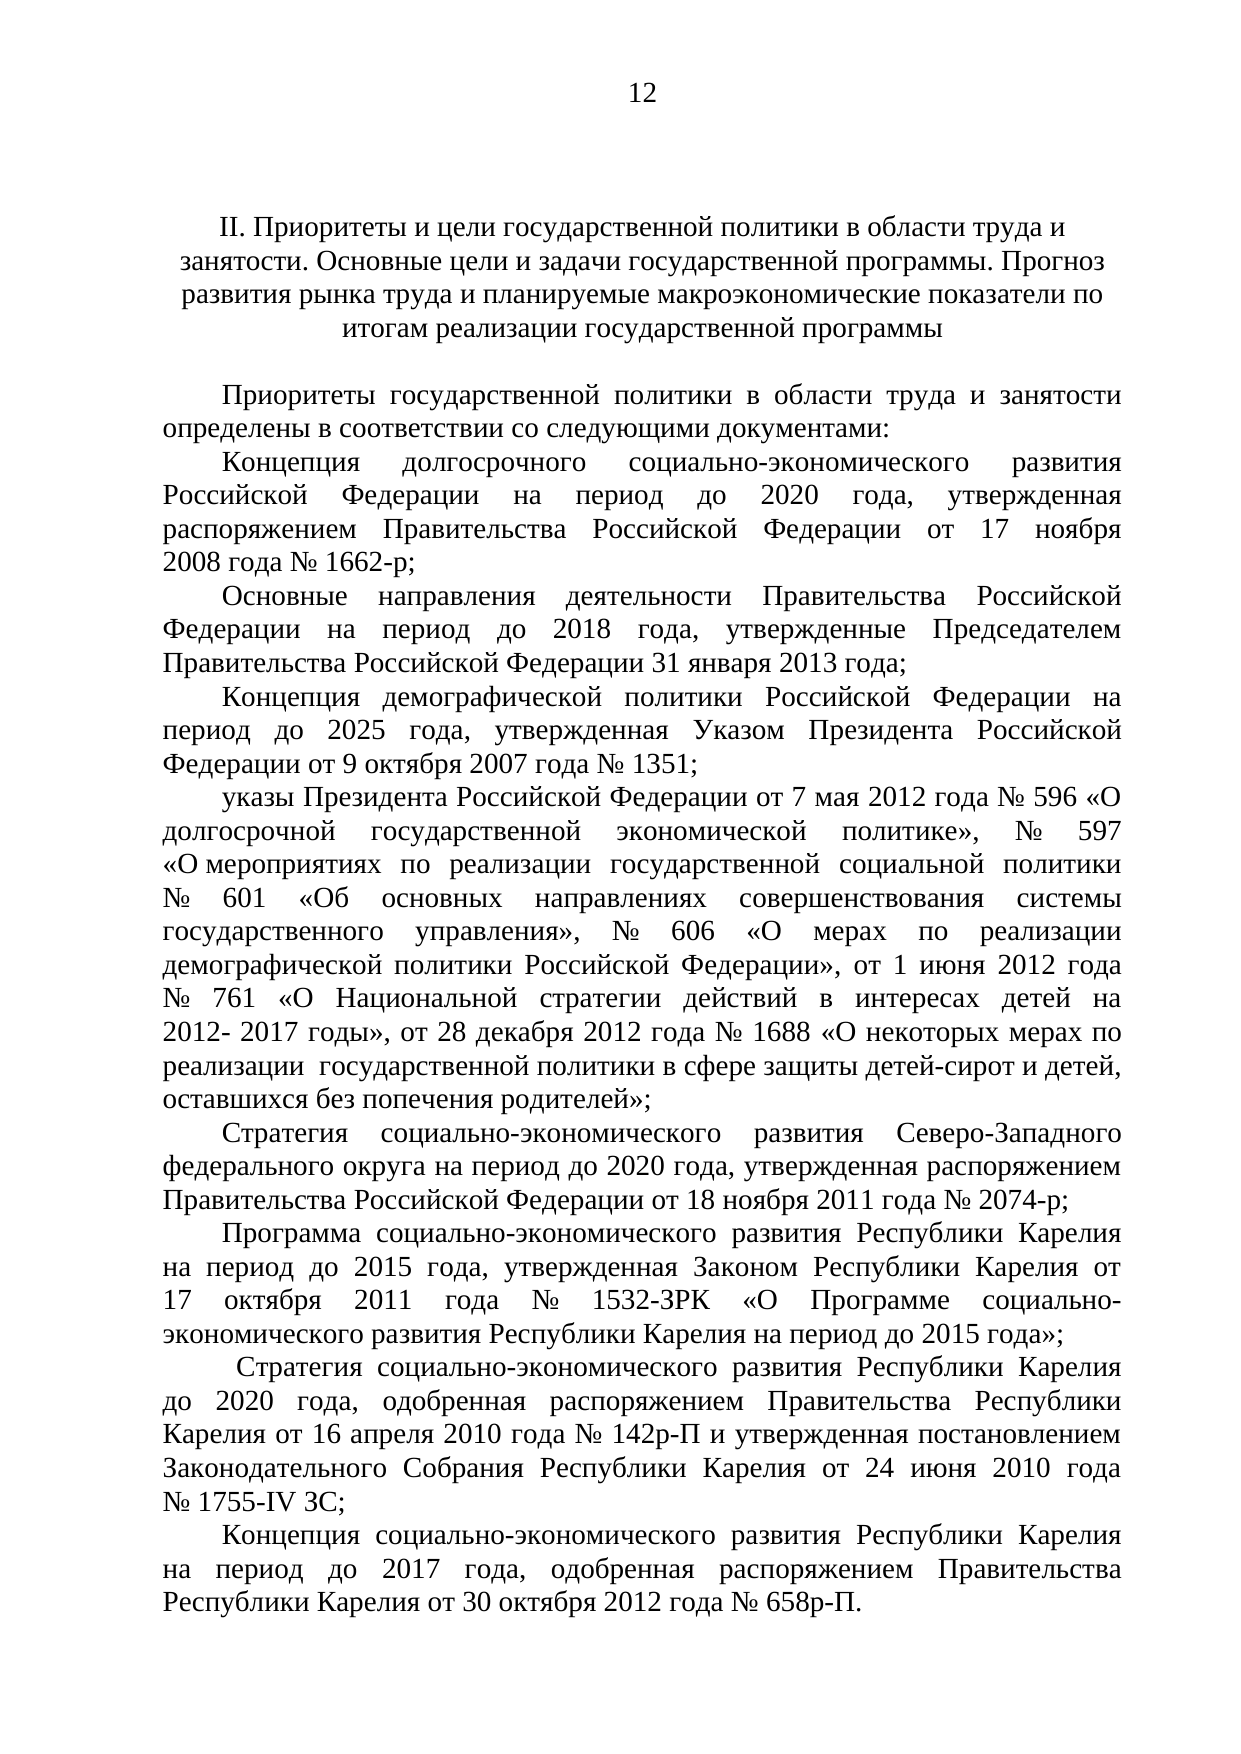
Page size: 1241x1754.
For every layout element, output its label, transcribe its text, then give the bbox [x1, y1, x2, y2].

text II. Приоритеты и цели государственной политики в области труда и занятости. Основные цели и задачи государственной программы. Прогноз развития рынка труда и планируемые макроэкономические показатели по итогам реализации государственной программы [162, 209, 1122, 343]
text Программа социально-экономического развития Республики Карелия на период до 2015 года, утвержденная Законом Республики Карелия от 17 октября 2011 года № 1532-ЗРК «О Программе социально-экономического развития Республики Карелия на период до 2015 года»; [162, 1215, 1122, 1349]
text Основные направления деятельности Правительства Российской Федерации на период до 2018 года, утвержденные Председателем Правительства Российской Федерации 31 января 2013 года; [162, 578, 1122, 679]
text Концепция социально-экономического развития Республики Карелия на период до 2017 года, одобренная распоряжением Правительства Республики Карелия от 30 октября 2012 года № 658р-П. [162, 1517, 1122, 1618]
text Приоритеты государственной политики в области труда и занятости определены в соответствии со следующими документами: [162, 377, 1122, 444]
text Концепция долгосрочного социально-экономического развития Российской Федерации на период до 2020 года, утвержденная распоряжением Правительства Российской Федерации от 17 ноября 2008 года № 1662-р; [162, 444, 1122, 578]
text Стратегия социально-экономического развития Республики Карелия до 2020 года, одобренная распоряжением Правительства Республики Карелия от 16 апреля 2010 года № 142р-П и утвержденная постановлением Законодательного Собрания Республики Карелия от 24 июня 2010 года № 1755-IV ЗС; [162, 1349, 1122, 1517]
text Концепция демографической политики Российской Федерации на период до 2025 года, утвержденная Указом Президента Российской Федерации от 9 октября 2007 года № 1351; [162, 679, 1122, 779]
text указы Президента Российской Федерации от 7 мая 2012 года № 596 «О долгосрочной государственной экономической политике», № 597 «О мероприятиях по реализации государственной социальной политики № 601 «Об основных направлениях совершенствования системы государственного управления», № 606 «О мерах по реализации демографической политики Российской Федерации», от 1 июня 2012 года № 761 «О Национальной стратегии действий в интересах детей на 2012- 2017 годы», от 28 декабря 2012 года № 1688 «О некоторых мерах по реализации государственной политики в сфере защиты детей-сирот и детей, оставшихся без попечения родителей»; [162, 779, 1122, 1115]
text Стратегия социально-экономического развития Северо-Западного федерального округа на период до 2020 года, утвержденная распоряжением Правительства Российской Федерации от 18 ноября 2011 года № 2074-р; [162, 1115, 1122, 1215]
